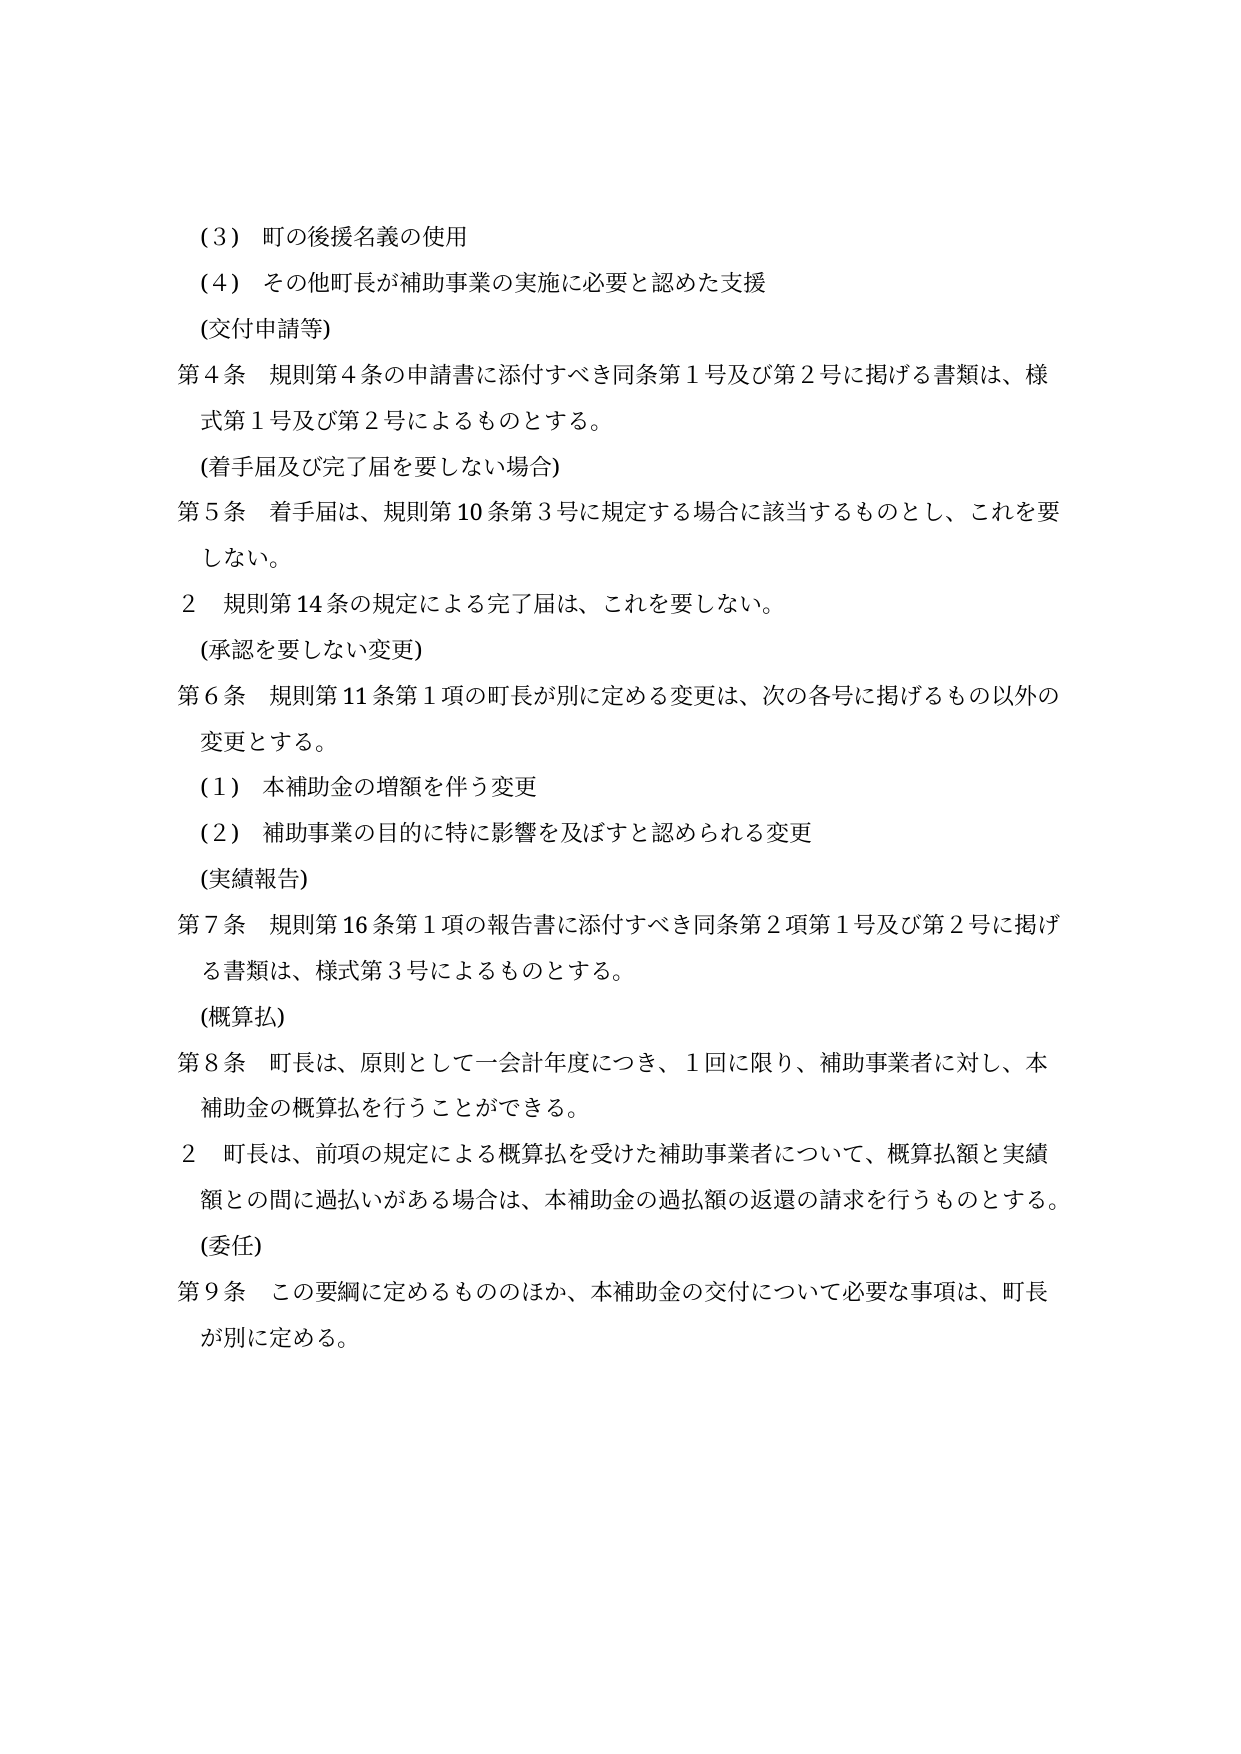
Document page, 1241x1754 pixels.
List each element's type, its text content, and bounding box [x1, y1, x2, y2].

text (２) 補助事業の目的に特に影響を及ぼすと認められる変更 [200, 803, 1063, 848]
text (委任) [200, 1215, 1063, 1261]
text 第８条 町長は、原則として一会計年度につき、１回に限り、補助事業者に対し、本補助金の概算払を行うことができる。 [177, 1032, 1063, 1123]
text (着手届及び完了届を要しない場合) [200, 436, 1063, 482]
text 第７条 規則第16条第１項の報告書に添付すべき同条第２項第１号及び第２号に掲げる書類は、様式第３号によるものとする。 [177, 894, 1063, 986]
text (実績報告) [200, 848, 1063, 894]
text ２ 町長は、前項の規定による概算払を受けた補助事業者について、概算払額と実績額との間に過払いがある場合は、本補助金の過払額の返還の請求を行うものとする。 [177, 1123, 1063, 1215]
text 第４条 規則第４条の申請書に添付すべき同条第１号及び第２号に掲げる書類は、様式第１号及び第２号によるものとする。 [177, 344, 1063, 436]
text 第５条 着手届は、規則第10条第３号に規定する場合に該当するものとし、これを要しない。 [177, 482, 1063, 573]
text ２ 規則第14条の規定による完了届は、これを要しない。 [177, 573, 1063, 619]
text (３) 町の後援名義の使用 [200, 207, 1063, 253]
text (１) 本補助金の増額を伴う変更 [200, 757, 1063, 803]
text (交付申請等) [177, 298, 1063, 344]
text 第９条 この要綱に定めるもののほか、本補助金の交付について必要な事項は、町長が別に定める。 [177, 1261, 1063, 1353]
text (概算払) [200, 986, 1063, 1032]
text (４) その他町長が補助事業の実施に必要と認めた支援 [200, 253, 1063, 298]
text (承認を要しない変更) [200, 619, 1063, 665]
text 第６条 規則第11条第１項の町長が別に定める変更は、次の各号に掲げるもの以外の変更とする。 [177, 665, 1063, 757]
